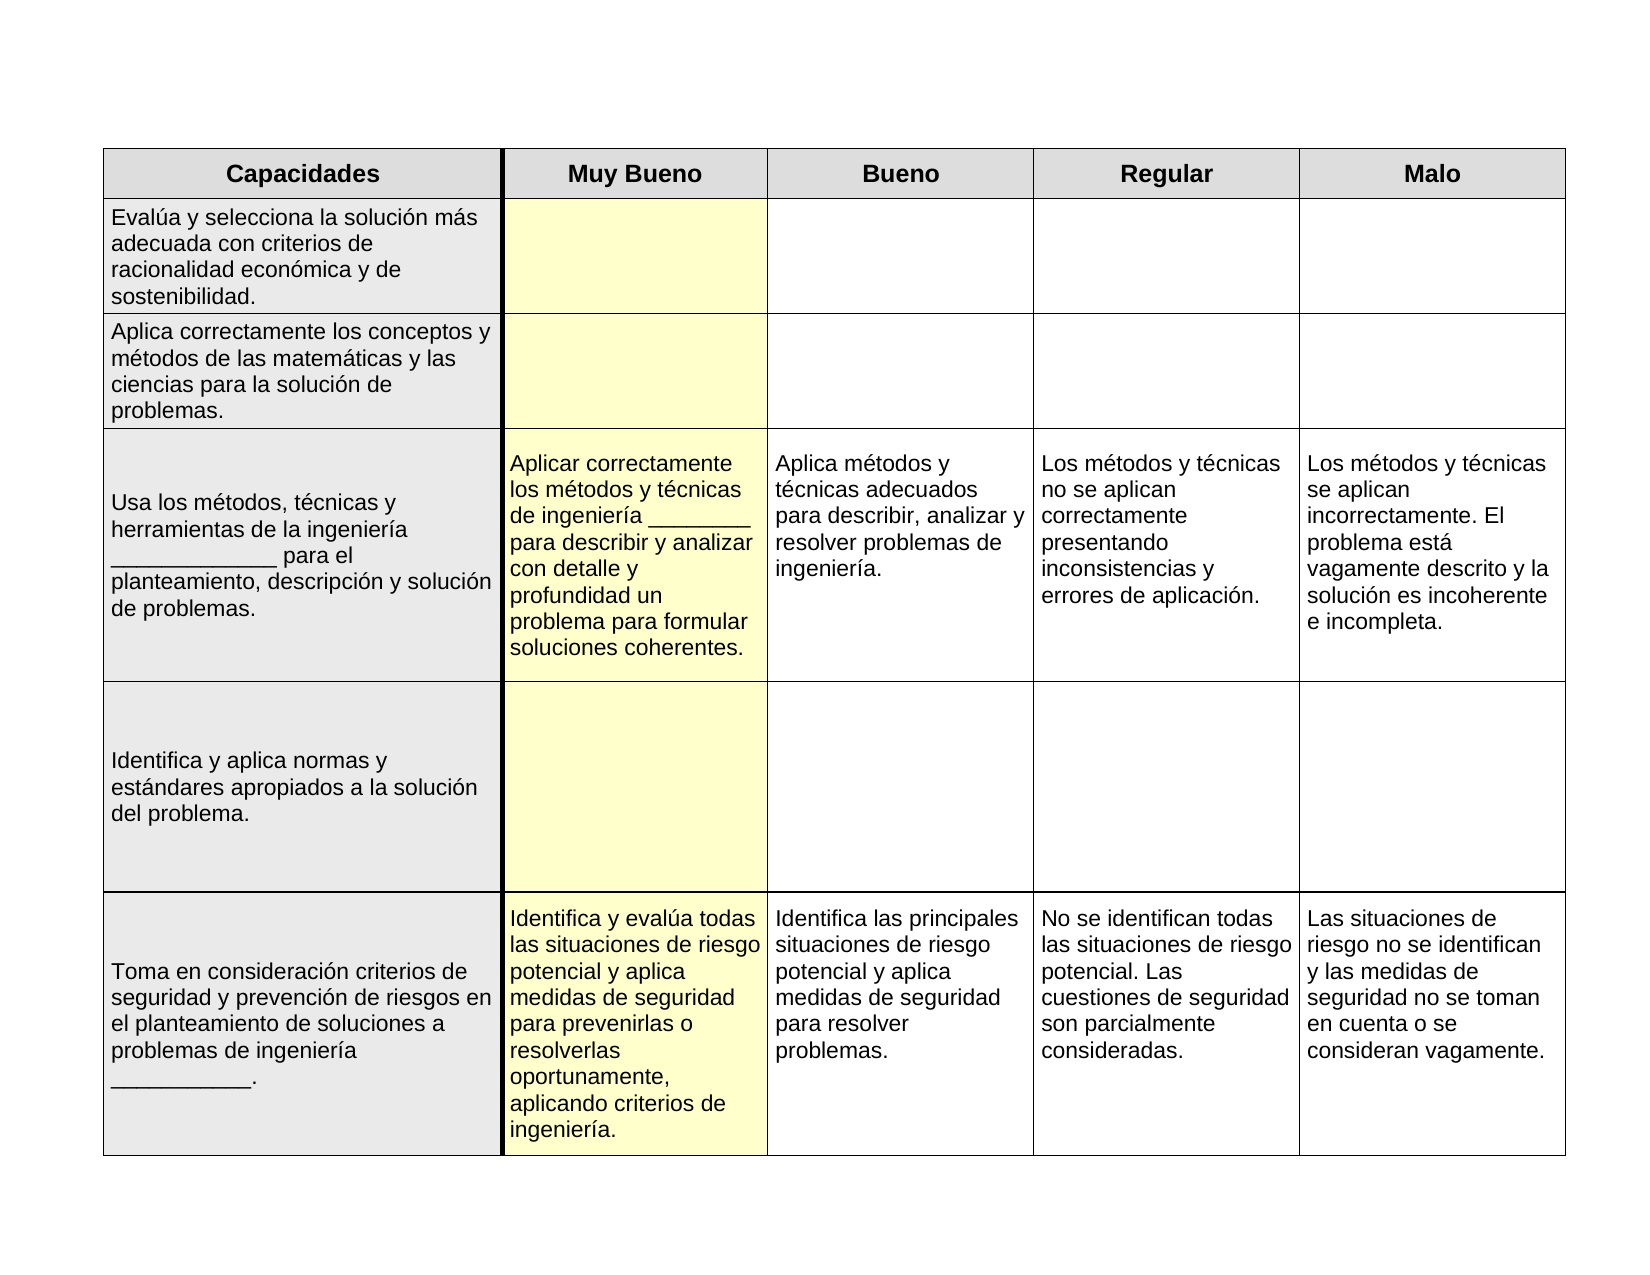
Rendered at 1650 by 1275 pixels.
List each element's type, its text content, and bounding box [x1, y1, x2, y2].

table_header Regular [1034, 149, 1299, 198]
table_header Malo [1300, 149, 1565, 198]
table_cell [768, 682, 1033, 891]
table_cell Identifica y aplica normas y estándares apropiados a la solución del problema. [104, 682, 500, 891]
table_cell Identifica las principales situaciones de riesgo potencial y aplica medidas de seguridad para resolver problemas. [768, 893, 1033, 1155]
table_header Bueno [768, 149, 1033, 198]
table_cell [505, 314, 767, 428]
table_cell Toma en consideración criterios de seguridad y prevención de riesgos en el planteamiento de soluciones a problemas de ingeniería ___________. [104, 893, 500, 1155]
table_cell [768, 314, 1033, 428]
table_cell [768, 199, 1033, 313]
table_cell [505, 682, 767, 891]
table_header Muy Bueno [505, 149, 767, 198]
table_cell [505, 199, 767, 313]
table_cell Evalúa y selecciona la solución más adecuada con criterios de racionalidad económica y de sostenibilidad. [104, 199, 500, 313]
table_cell [1034, 682, 1299, 891]
table_cell Aplicar correctamente los métodos y técnicas de ingeniería ________ para describir y analizar con detalle y profundidad un problema para formular soluciones coherentes. [505, 429, 767, 681]
table_cell [1034, 314, 1299, 428]
table_header Capacidades [104, 149, 500, 198]
table_cell Aplica métodos y técnicas adecuados para describir, analizar y resolver problemas de ingeniería. [768, 429, 1033, 681]
table_cell [1034, 199, 1299, 313]
table_cell Aplica correctamente los conceptos y métodos de las matemáticas y las ciencias para la solución de problemas. [104, 314, 500, 428]
table_cell [1300, 314, 1565, 428]
table_cell [1300, 199, 1565, 313]
table_cell [1300, 682, 1565, 891]
table_cell No se identifican todas las situaciones de riesgo potencial. Las cuestiones de seguridad son parcialmente consideradas. [1034, 893, 1299, 1155]
table_cell Identifica y evalúa todas las situaciones de riesgo potencial y aplica medidas de seguridad para prevenirlas o resolverlas oportunamente, aplicando criterios de ingeniería. [505, 893, 767, 1155]
table_cell Usa los métodos, técnicas y herramientas de la ingeniería _____________ para el planteamiento, descripción y solución de problemas. [104, 429, 500, 681]
table_cell Los métodos y técnicas no se aplican correctamente presentando inconsistencias y errores de aplicación. [1034, 429, 1299, 681]
table_cell Las situaciones de riesgo no se identifican y las medidas de seguridad no se toman en cuenta o se consideran vagamente. [1300, 893, 1565, 1155]
table_cell Los métodos y técnicas se aplican incorrectamente. El problema está vagamente descrito y la solución es incoherente e incompleta. [1300, 429, 1565, 681]
